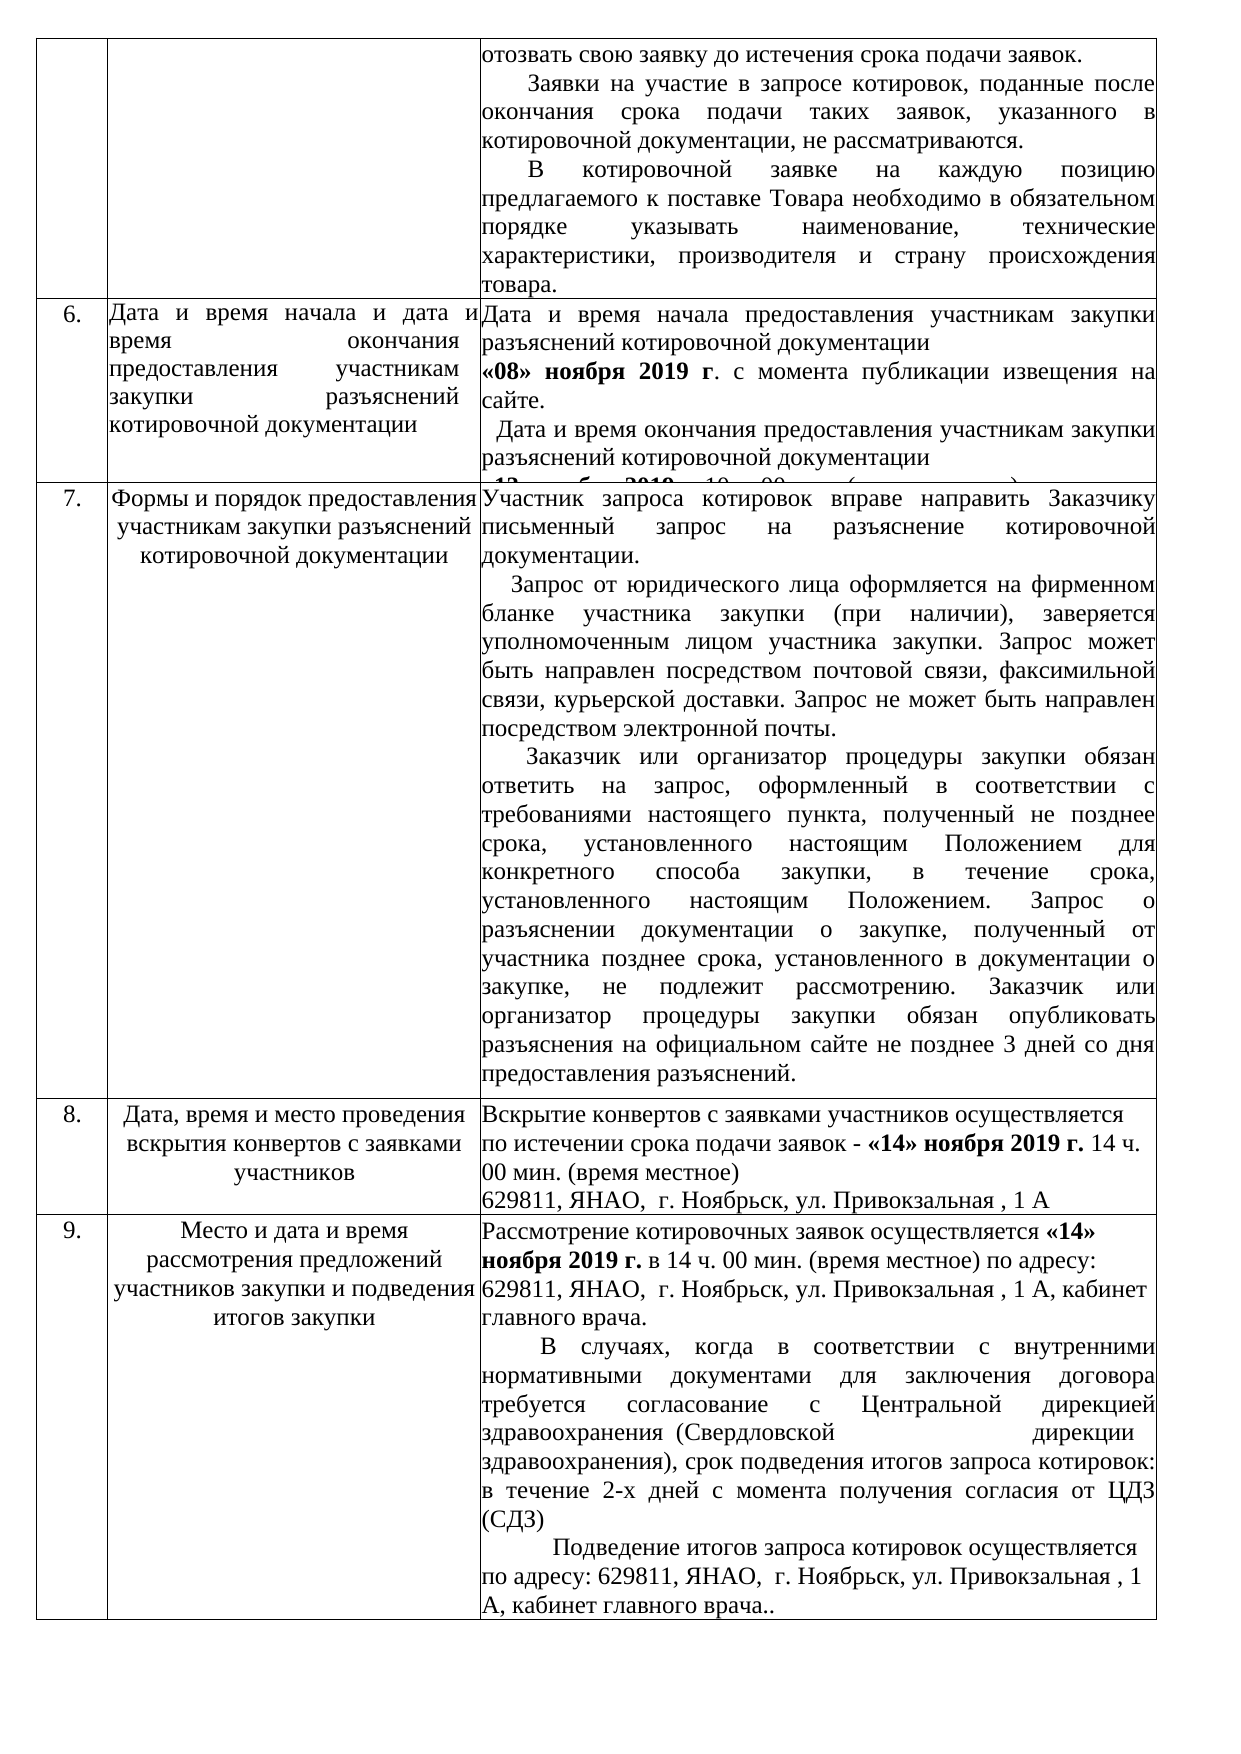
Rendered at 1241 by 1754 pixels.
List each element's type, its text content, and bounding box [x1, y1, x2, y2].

table_cell Дата, время и место проведения вскрытия конвертов с заявками участников [108, 1099, 480, 1214]
table_cell 6. [37, 299, 107, 482]
table_cell Вскрытие конвертов с заявками участников осуществляется по истечении срока подачи заявок - «14» ноября 2019 г. 14 ч. 00 мин. (время местное) 629811, ЯНАО, г. Ноябрьск, ул. Привокзальная , 1 А [481, 1099, 1156, 1214]
table_cell Формы и порядок предоставления участникам закупки разъяснений котировочной документации [108, 483, 480, 1098]
table_cell 8. [37, 1099, 107, 1214]
table_cell 9. [37, 1215, 107, 1619]
table_cell Участник запроса котировок вправе направить Заказчику письменный запрос на разъяснение котировочной документации. Запрос от юридического лица оформляется на фирменном бланке участника закупки (при наличии), заверяется уполномоченным лицом участника закупки. Запрос может быть направлен посредством почтовой связи, факсимильной связи, курьерской доставки. Запрос не может быть направлен посредством электронной почты. Заказчик или организатор процедуры закупки обязан ответить на запрос, оформленный в соответствии с требованиями настоящего пункта, полученный не позднее срока, установленного настоящим Положением для конкретного способа закупки, в течение срока, установленного настоящим Положением. Запрос о разъяснении документации о закупке, полученный от участника позднее срока, установленного в документации о закупке, не подлежит рассмотрению. Заказчик или организатор процедуры закупки обязан опубликовать разъяснения на официальном сайте не позднее 3 дней со дня предоставления разъяснений. [481, 483, 1156, 1098]
table_cell 7. [37, 483, 107, 1098]
table_header [37, 39, 107, 298]
table_cell Рассмотрение котировочных заявок осуществляется «14» ноября 2019 г. в 14 ч. 00 мин. (время местное) по адресу: 629811, ЯНАО, г. Ноябрьск, ул. Привокзальная , 1 А, кабинет главного врача. В случаях, когда в соответствии с внутренними нормативными документами для заключения договора требуется согласование с Центральной дирекцией здравоохранения (Свердловской дирекции здравоохранения), срок подведения итогов запроса котировок: в течение 2-х дней с момента получения согласия от ЦДЗ (СДЗ) Подведение итогов запроса котировок осуществляется по адресу: 629811, ЯНАО, г. Ноябрьск, ул. Привокзальная , 1 А, кабинет главного врача.. [481, 1215, 1156, 1619]
table_cell Дата и время начала предоставления участникам закупки разъяснений котировочной документации «08» ноября 2019 г. с момента публикации извещения на сайте. Дата и время окончания предоставления участникам закупки разъяснений котировочной документации «13» ноября 2019 г. 10 ч. 00 мин. (время местное) [481, 299, 1156, 482]
table_cell Дата и время начала и дата и время окончания предоставления участникам закупки разъяснений котировочной документации [108, 299, 480, 482]
table_header отозвать свою заявку до истечения срока подачи заявок. Заявки на участие в запросе котировок, поданные после окончания срока подачи таких заявок, указанного в котировочной документации, не рассматриваются. В котировочной заявке на каждую позицию предлагаемого к поставке Товара необходимо в обязательном порядке указывать наименование, технические характеристики, производителя и страну происхождения товара. [481, 39, 1156, 298]
table_cell Место и дата и время рассмотрения предложений участников закупки и подведения итогов закупки [108, 1215, 480, 1619]
table_header [108, 39, 480, 298]
